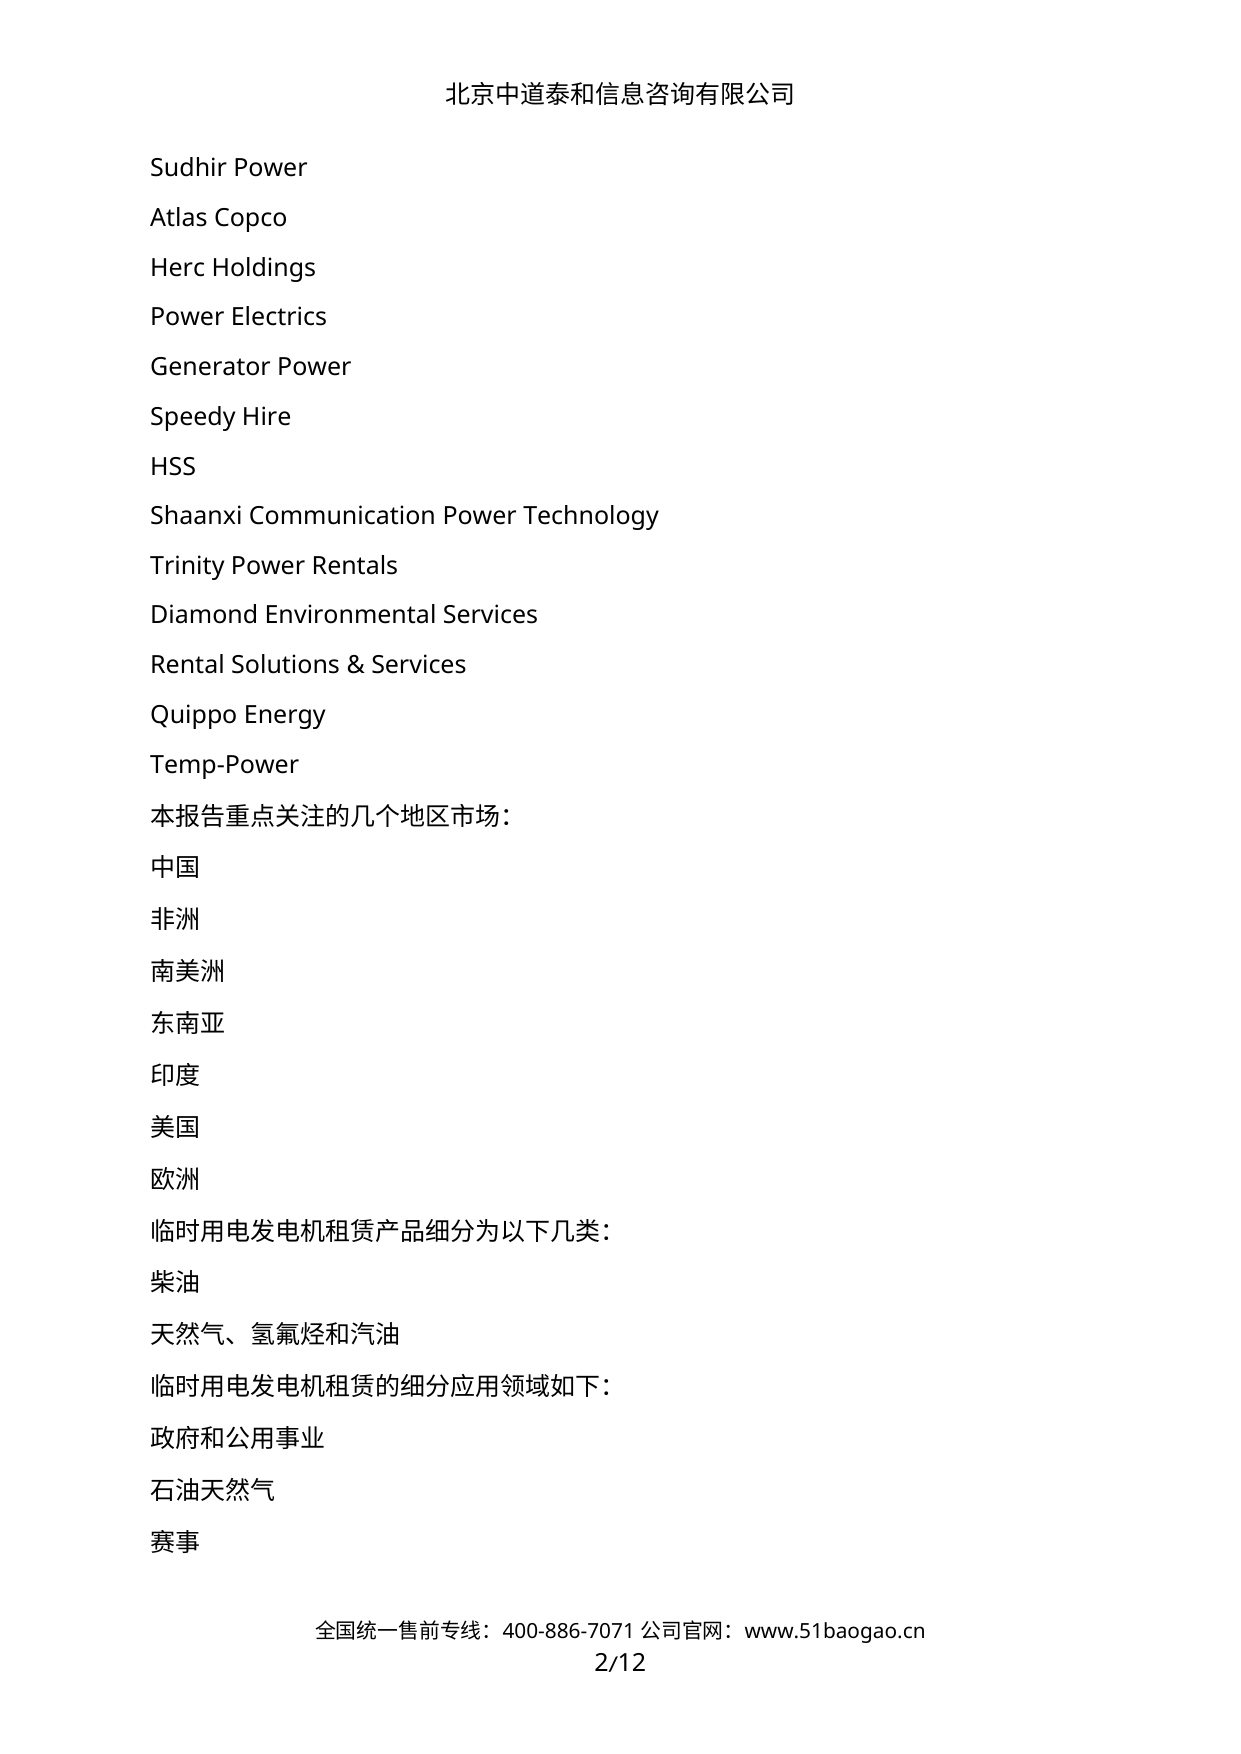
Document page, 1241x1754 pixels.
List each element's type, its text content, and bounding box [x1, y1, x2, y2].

text 非洲 [150, 900, 1090, 936]
text Rental Solutions & Services [150, 647, 1090, 681]
text 东南亚 [150, 1003, 1090, 1040]
text Generator Power [150, 349, 1090, 383]
text 临时用电发电机租赁产品细分为以下几类： [150, 1211, 1090, 1247]
text Diamond Environmental Services [150, 597, 1090, 631]
text Sudhir Power [150, 150, 1090, 184]
text 临时用电发电机租赁的细分应用领域如下： [150, 1367, 1090, 1403]
text Trinity Power Rentals [150, 547, 1090, 582]
text 柴油 [150, 1263, 1090, 1299]
text 美国 [150, 1107, 1090, 1143]
text 石油天然气 [150, 1470, 1090, 1507]
text Shaanxi Communication Power Technology [150, 498, 1090, 532]
text 赛事 [150, 1522, 1090, 1558]
text 天然气、氢氟烃和汽油 [150, 1315, 1090, 1351]
text Atlas Copco [150, 200, 1090, 234]
text Temp-Power [150, 746, 1090, 780]
text 印度 [150, 1055, 1090, 1092]
text Herc Holdings [150, 249, 1090, 283]
text 中国 [150, 848, 1090, 884]
text 南美洲 [150, 952, 1090, 988]
text HSS [150, 448, 1090, 482]
text 政府和公用事业 [150, 1418, 1090, 1455]
text 欧洲 [150, 1159, 1090, 1195]
text 本报告重点关注的几个地区市场： [150, 796, 1090, 832]
text Speedy Hire [150, 398, 1090, 432]
text Quippo Energy [150, 697, 1090, 731]
text Power Electrics [150, 299, 1090, 333]
